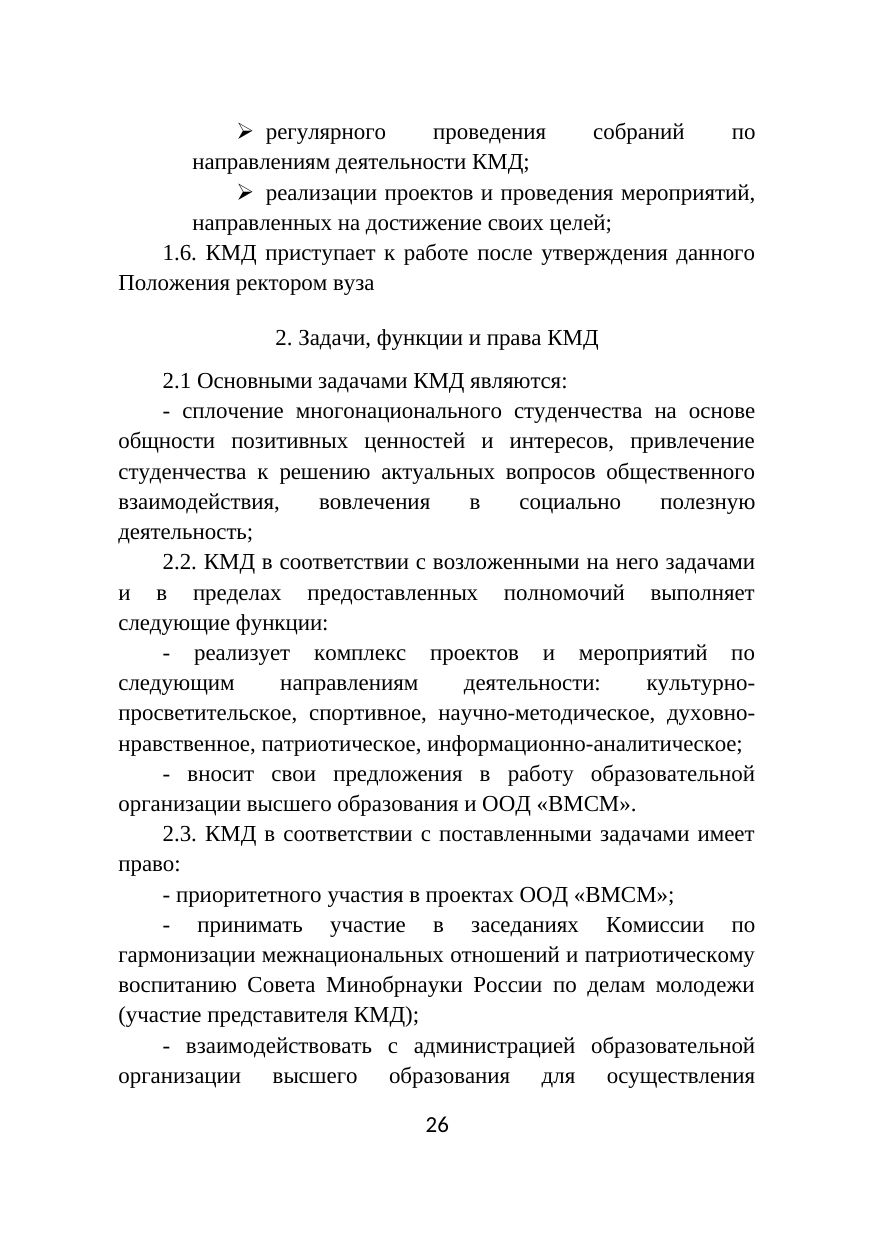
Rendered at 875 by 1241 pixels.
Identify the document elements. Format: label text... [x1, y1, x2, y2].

text - вносит свои предложения в работу образовательной организации высшего образования и ООД «ВМСМ». [118, 760, 756, 816]
text - реализует комплекс проектов и мероприятий по следующим направлениям деятельности: культурно-просветительское, спортивное, научно-методическое, духовно-нравственное, патриотическое, информационно-аналитическое; [118, 639, 756, 756]
text 1.6. КМД приступает к работе после утверждения данного Положения ректором вуза [118, 239, 756, 296]
text 2.3. КМД в соответствии с поставленными задачами имеет право: [118, 820, 756, 877]
list реализации проектов и проведения мероприятий, направленных на достижение своих целей; [192, 178, 756, 235]
text - приоритетного участия в проектах ООД «ВМСМ»; [118, 881, 756, 907]
text 2.1 Основными задачами КМД являются: [118, 367, 756, 393]
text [118, 1032, 756, 1088]
list регулярного проведения собраний по направлениям деятельности КМД; [192, 118, 756, 175]
text 2.2. КМД в соответствии с возложенными на него задачами и в пределах предоставленных полномочий выполняет следующие функции: [118, 548, 756, 635]
text 2. Задачи, функции и права КМД [118, 324, 756, 351]
text - принимать участие в заседаниях Комиссии по гармонизации межнациональных отношений и патриотическому воспитанию Совета Минобрнауки России по делам молодежи (участие представителя КМД); [118, 911, 756, 1028]
text - сплочение многонационального студенчества на основе общности позитивных ценностей и интересов, привлечение студенчества к решению актуальных вопросов общественного взаимодействия, вовлечения в социально полезную деятельность; [118, 397, 756, 544]
